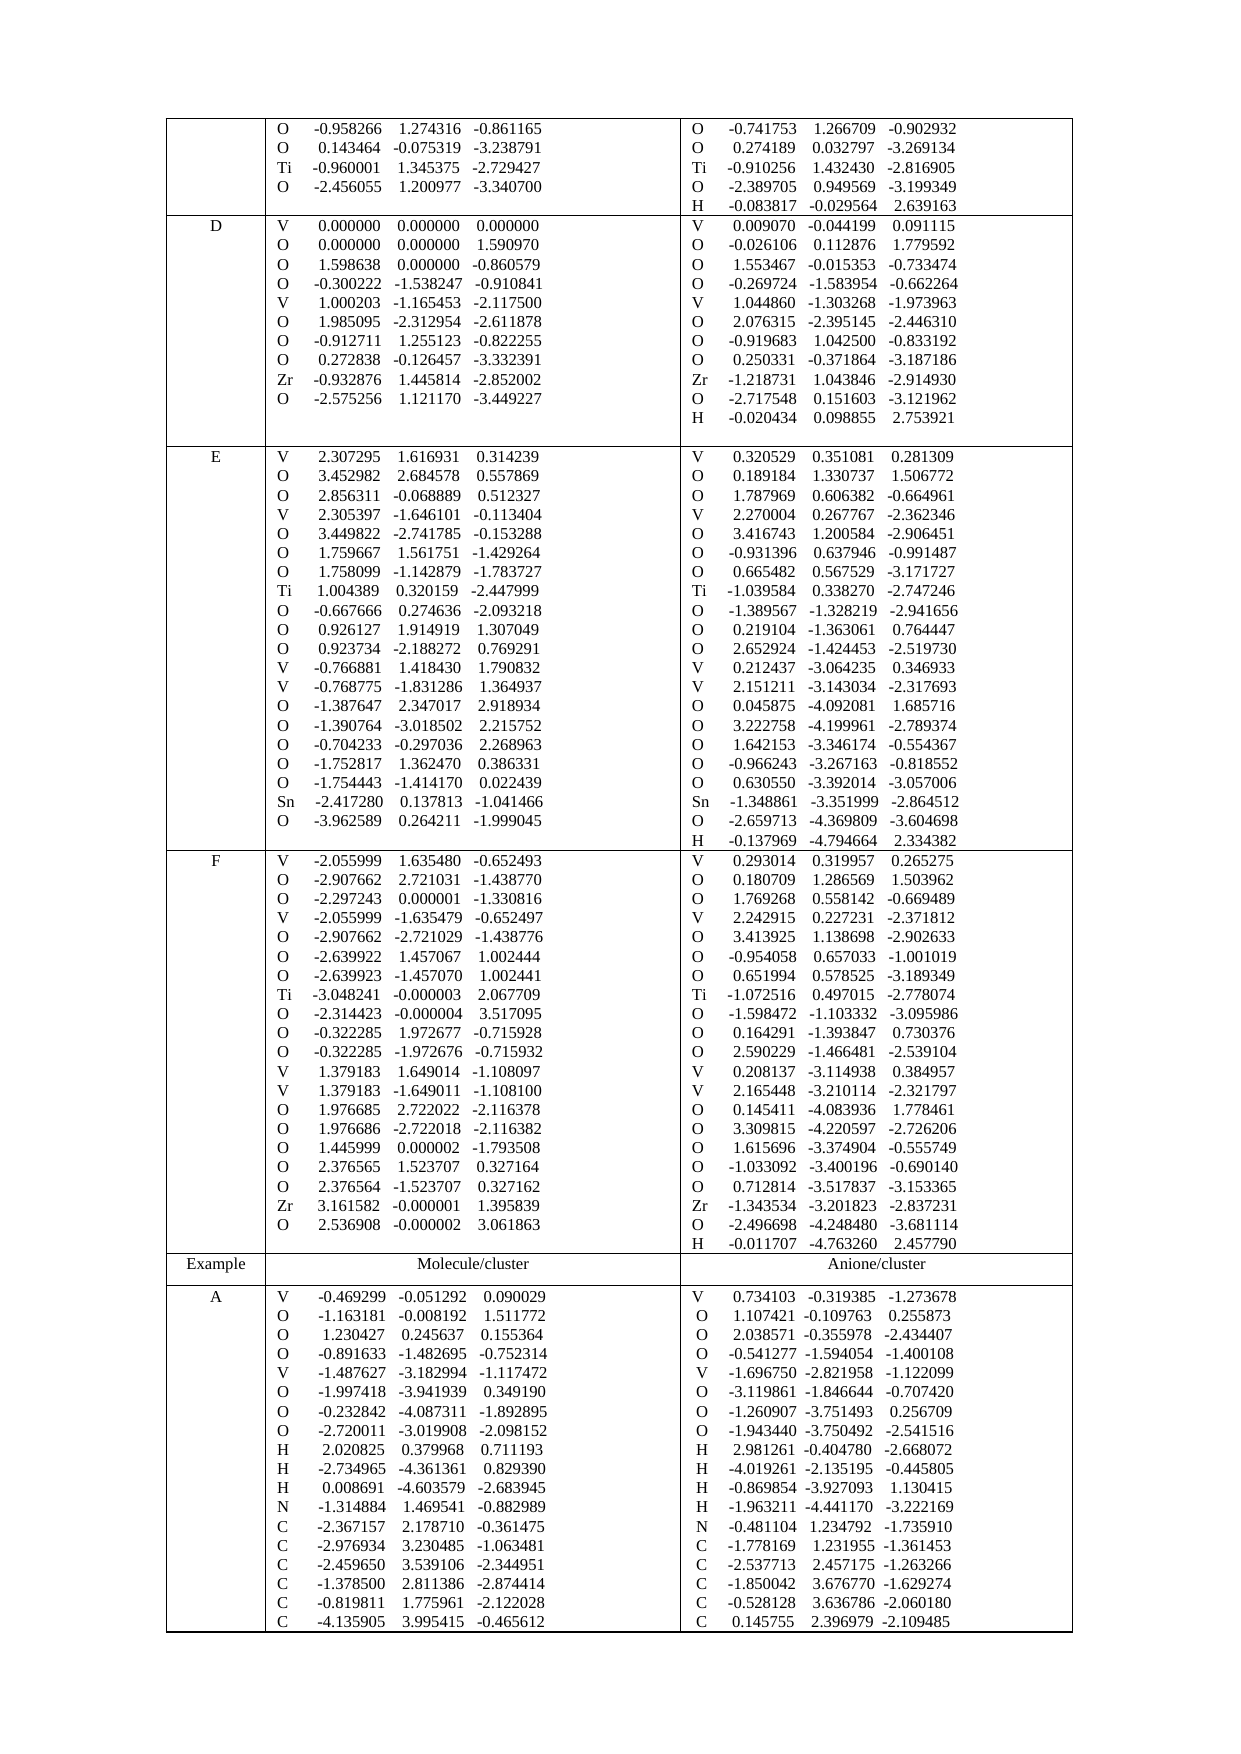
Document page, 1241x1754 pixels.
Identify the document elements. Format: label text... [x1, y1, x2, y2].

table_cell V -2.055999 1.635480 -0.652493 O -2.907662 2.721031 -1.438770 O -2.297243 0.000001 -1.330816 V -2.055999 -1.635479 -0.652497 O -2.907662 -2.721029 -1.438776 O -2.639922 1.457067 1.002444 O -2.639923 -1.457070 1.002441 Ti -3.048241 -0.000003 2.067709 O -2.314423 -0.000004 3.517095 O -0.322285 1.972677 -0.715928 O -0.322285 -1.972676 -0.715932 V 1.379183 1.649014 -1.108097 V 1.379183 -1.649011 -1.108100 O 1.976685 2.722022 -2.116378 O 1.976686 -2.722018 -2.116382 O 1.445999 0.000002 -1.793508 O 2.376565 1.523707 0.327164 O 2.376564 -1.523707 0.327162 Zr 3.161582 -0.000001 1.395839 O 2.536908 -0.000002 3.061863 [266, 851, 680, 1253]
table_cell V 0.009070 -0.044199 0.091115 O -0.026106 0.112876 1.779592 O 1.553467 -0.015353 -0.733474 O -0.269724 -1.583954 -0.662264 V 1.044860 -1.303268 -1.973963 O 2.076315 -2.395145 -2.446310 O -0.919683 1.042500 -0.833192 O 0.250331 -0.371864 -3.187186 Zr -1.218731 1.043846 -2.914930 O -2.717548 0.151603 -3.121962 H -0.020434 0.098855 2.753921 [681, 216, 1072, 446]
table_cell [681, 1286, 1072, 1631]
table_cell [266, 1286, 680, 1631]
table_cell C [167, 119, 265, 215]
table_cell Molecule/cluster [266, 1254, 680, 1285]
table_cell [266, 119, 680, 215]
table_cell V 0.293014 0.319957 0.265275 O 0.180709 1.286569 1.503962 O 1.769268 0.558142 -0.669489 V 2.242915 0.227231 -2.371812 O 3.413925 1.138698 -2.902633 O -0.954058 0.657033 -1.001019 O 0.651994 0.578525 -3.189349 Ti -1.072516 0.497015 -2.778074 O -1.598472 -1.103332 -3.095986 O 0.164291 -1.393847 0.730376 O 2.590229 -1.466481 -2.539104 V 0.208137 -3.114938 0.384957 V 2.165448 -3.210114 -2.321797 O 0.145411 -4.083936 1.778461 O 3.309815 -4.220597 -2.726206 O 1.615696 -3.374904 -0.555749 O -1.033092 -3.400196 -0.690140 O 0.712814 -3.517837 -3.153365 Zr -1.343534 -3.201823 -2.837231 O -2.496698 -4.248480 -3.681114 H -0.011707 -4.763260 2.457790 [681, 851, 1072, 1253]
table_cell F [167, 851, 265, 1253]
table_cell V 2.307295 1.616931 0.314239 O 3.452982 2.684578 0.557869 O 2.856311 -0.068889 0.512327 V 2.305397 -1.646101 -0.113404 O 3.449822 -2.741785 -0.153288 O 1.759667 1.561751 -1.429264 O 1.758099 -1.142879 -1.783727 Ti 1.004389 0.320159 -2.447999 O -0.667666 0.274636 -2.093218 O 0.926127 1.914919 1.307049 O 0.923734 -2.188272 0.769291 V -0.766881 1.418430 1.790832 V -0.768775 -1.831286 1.364937 O -1.387647 2.347017 2.918934 O -1.390764 -3.018502 2.215752 O -0.704233 -0.297036 2.268963 O -1.752817 1.362470 0.386331 O -1.754443 -1.414170 0.022439 Sn -2.417280 0.137813 -1.041466 O -3.962589 0.264211 -1.999045 [266, 447, 680, 849]
table_cell A [167, 1286, 265, 1631]
table_cell D [167, 216, 265, 446]
table_cell Example [167, 1254, 265, 1285]
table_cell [681, 119, 1072, 215]
table_cell E [167, 447, 265, 849]
table_cell Anione/cluster [681, 1254, 1072, 1285]
table_cell V 0.320529 0.351081 0.281309 O 0.189184 1.330737 1.506772 O 1.787969 0.606382 -0.664961 V 2.270004 0.267767 -2.362346 O 3.416743 1.200584 -2.906451 O -0.931396 0.637946 -0.991487 O 0.665482 0.567529 -3.171727 Ti -1.039584 0.338270 -2.747246 O -1.389567 -1.328219 -2.941656 O 0.219104 -1.363061 0.764447 O 2.652924 -1.424453 -2.519730 V 0.212437 -3.064235 0.346933 V 2.151211 -3.143034 -2.317693 O 0.045875 -4.092081 1.685716 O 3.222758 -4.199961 -2.789374 O 1.642153 -3.346174 -0.554367 O -0.966243 -3.267163 -0.818552 O 0.630550 -3.392014 -3.057006 Sn -1.348861 -3.351999 -2.864512 O -2.659713 -4.369809 -3.604698 H -0.137969 -4.794664 2.334382 [681, 447, 1072, 849]
table_cell V 0.000000 0.000000 0.000000 O 0.000000 0.000000 1.590970 O 1.598638 0.000000 -0.860579 O -0.300222 -1.538247 -0.910841 V 1.000203 -1.165453 -2.117500 O 1.985095 -2.312954 -2.611878 O -0.912711 1.255123 -0.822255 O 0.272838 -0.126457 -3.332391 Zr -0.932876 1.445814 -2.852002 O -2.575256 1.121170 -3.449227 [266, 216, 680, 446]
